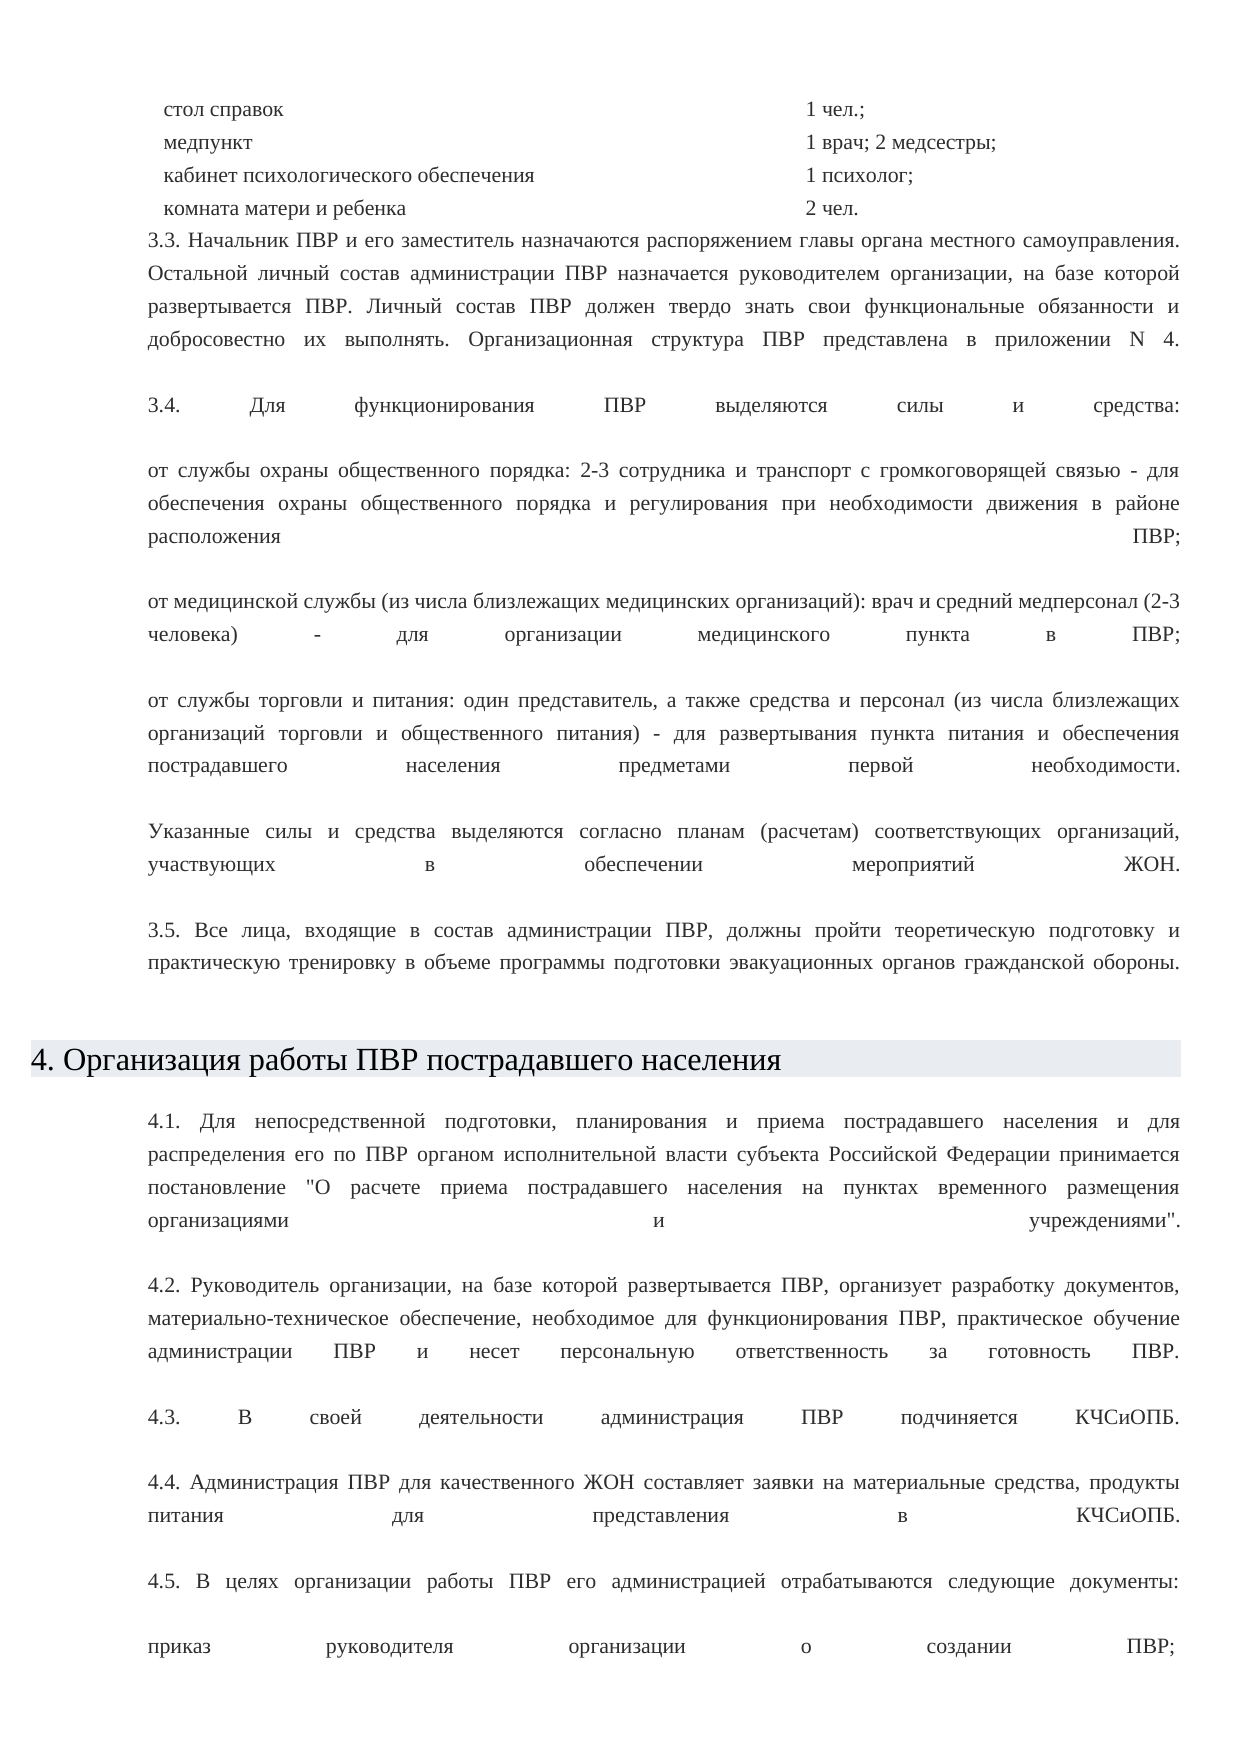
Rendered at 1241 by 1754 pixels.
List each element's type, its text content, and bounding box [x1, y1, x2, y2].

text 4.1. Для непосредственной подготовки, планирования и приема пострадавшего населения и для распределения его по ПВР органом исполнительной власти субъекта Российской Федерации принимается постановление "О расчете приема пострадавшего населения на пунктах временного размещения организациями и учреждениями". [148, 1101, 1181, 1265]
text 4. Организация работы ПВР пострадавшего населения [31, 1040, 1181, 1077]
text 4.2. Руководитель организации, на базе которой развертывается ПВР, организует разработку документов, материально-техническое обеспечение, необходимое для функционирования ПВР, практическое обучение администрации ПВР и несет персональную ответственность за готовность ПВР. [148, 1265, 1181, 1396]
table_cell медпункт [148, 121, 790, 154]
table_cell 1 чел.; [790, 89, 1181, 121]
table_cell 1 психолог; [790, 154, 1181, 187]
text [148, 1560, 1181, 1658]
table_cell 1 врач; 2 медсестры; [790, 121, 1181, 154]
text 3.5. Все лица, входящие в состав администрации ПВР, должны пройти теоретическую подготовку и практическую тренировку в объеме программы подготовки эвакуационных органов гражданской обороны. [148, 909, 1181, 1040]
table_cell 2 чел. [790, 187, 1181, 220]
table_cell комната матери и ребенка [148, 187, 790, 220]
table_cell кабинет психологического обеспечения [148, 154, 790, 187]
text 3.3. Начальник ПВР и его заместитель назначаются распоряжением главы органа местного самоуправления. Остальной личный состав администрации ПВР назначается руководителем организации, на базе которой развертывается ПВР. Личный состав ПВР должен твердо знать свои функциональные обязанности и добросовестно их выполнять. Организационная структура ПВР представлена в приложении N 4. [148, 220, 1181, 384]
table_cell стол справок [148, 89, 790, 121]
text 4.3. В своей деятельности администрация ПВР подчиняется КЧСиОПБ. [148, 1396, 1181, 1462]
text 3.4. Для функционирования ПВР выделяются силы и средства: от службы охраны общественного порядка: 2-3 сотрудника и транспорт с громкоговорящей связью - для обеспечения охраны общественного порядка и регулирования при необходимости движения в районе расположения ПВР; от медицинской службы (из числа близлежащих медицинских организаций): врач и средний медперсонал (2-3 человека) - для организации медицинского пункта в ПВР; от службы торговли и питания: один представитель, а также средства и персонал (из числа близлежащих организаций торговли и общественного питания) - для развертывания пункта питания и обеспечения пострадавшего населения предметами первой необходимости. Указанные силы и средства выделяются согласно планам (расчетам) соответствующих организаций, участвующих в обеспечении мероприятий ЖОН. [148, 384, 1181, 909]
text 4.4. Администрация ПВР для качественного ЖОН составляет заявки на материальные средства, продукты питания для представления в КЧСиОПБ. [148, 1462, 1181, 1560]
